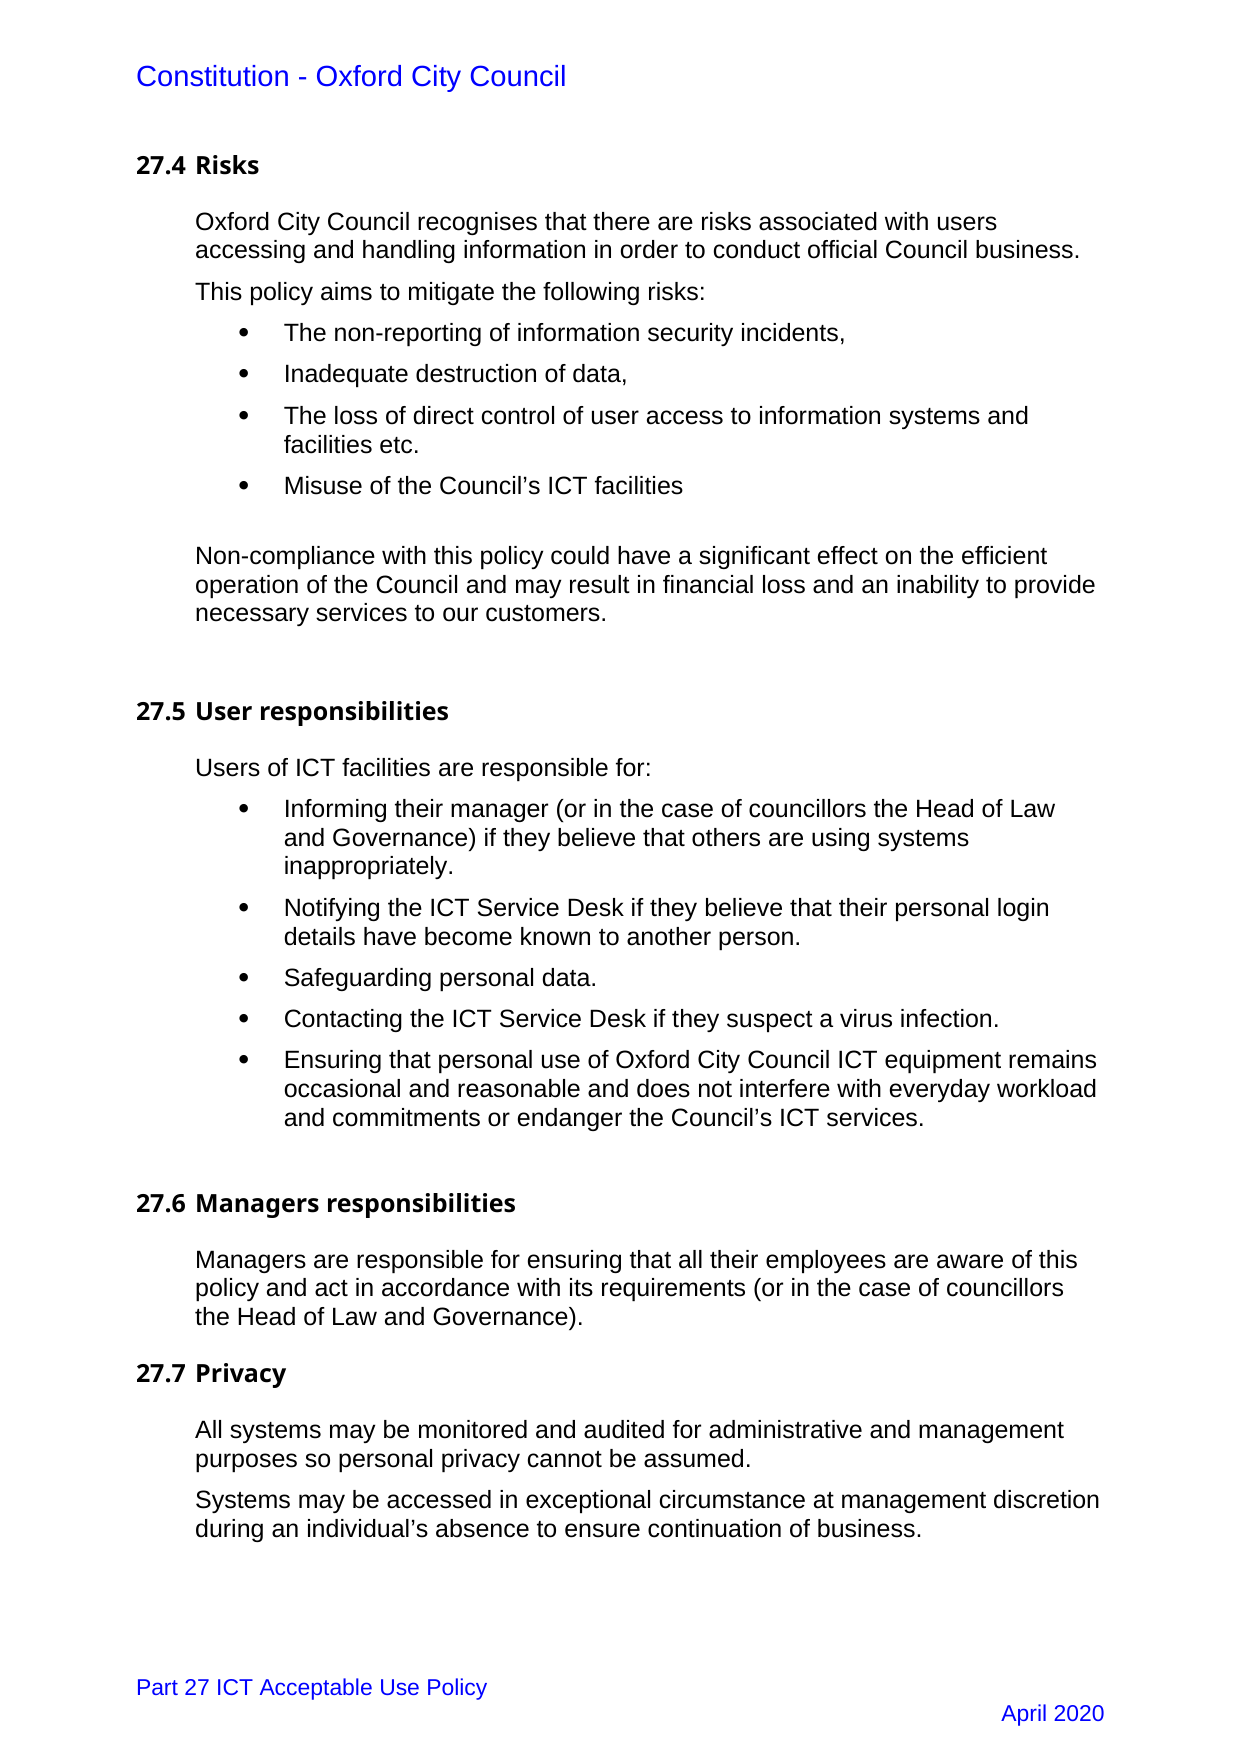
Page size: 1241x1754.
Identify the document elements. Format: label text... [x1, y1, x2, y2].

text This policy aims to mitigate the following risks: [195, 277, 1104, 306]
text Safeguarding personal data. [239, 963, 1104, 992]
text The loss of direct control of user access to information systems and facilities etc. [239, 401, 1104, 458]
text All systems may be monitored and audited for administrative and management purposes so personal privacy cannot be assumed. [195, 1415, 1104, 1472]
text Notifying the ICT Service Desk if they believe that their personal login details have become known to another person. [239, 893, 1104, 950]
subtitle Risks [136, 148, 1104, 182]
subtitle User responsibilities [136, 693, 1104, 727]
subtitle Managers responsibilities [136, 1186, 1104, 1219]
subtitle Privacy [136, 1356, 1104, 1390]
text Systems may be accessed in exceptional circumstance at management discretion during an individual’s absence to ensure continuation of business. [195, 1485, 1104, 1542]
text The non-reporting of information security incidents, [239, 318, 1104, 347]
text Non-compliance with this policy could have a significant effect on the efficient operation of the Council and may result in financial loss and an inability to provide necessary services to our customers. [195, 541, 1104, 627]
text Oxford City Council recognises that there are risks associated with users accessing and handling information in order to conduct official Council business. [195, 207, 1104, 264]
text Contacting the ICT Service Desk if they suspect a virus infection. [239, 1004, 1104, 1033]
text Misuse of the Council’s ICT facilities [239, 471, 1104, 500]
text Users of ICT facilities are responsible for: [195, 752, 1104, 781]
text Ensuring that personal use of Oxford City Council ICT equipment remains occasional and reasonable and does not interfere with everyday workload and commitments or endanger the Council’s ICT services. [239, 1045, 1104, 1132]
text Managers are responsible for ensuring that all their employees are aware of this policy and act in accordance with its requirements (or in the case of councillors the Head of Law and Governance). [195, 1244, 1104, 1331]
text Inadequate destruction of data, [239, 359, 1104, 388]
text Informing their manager (or in the case of councillors the Head of Law and Governance) if they believe that others are using systems inappropriately. [239, 794, 1104, 880]
